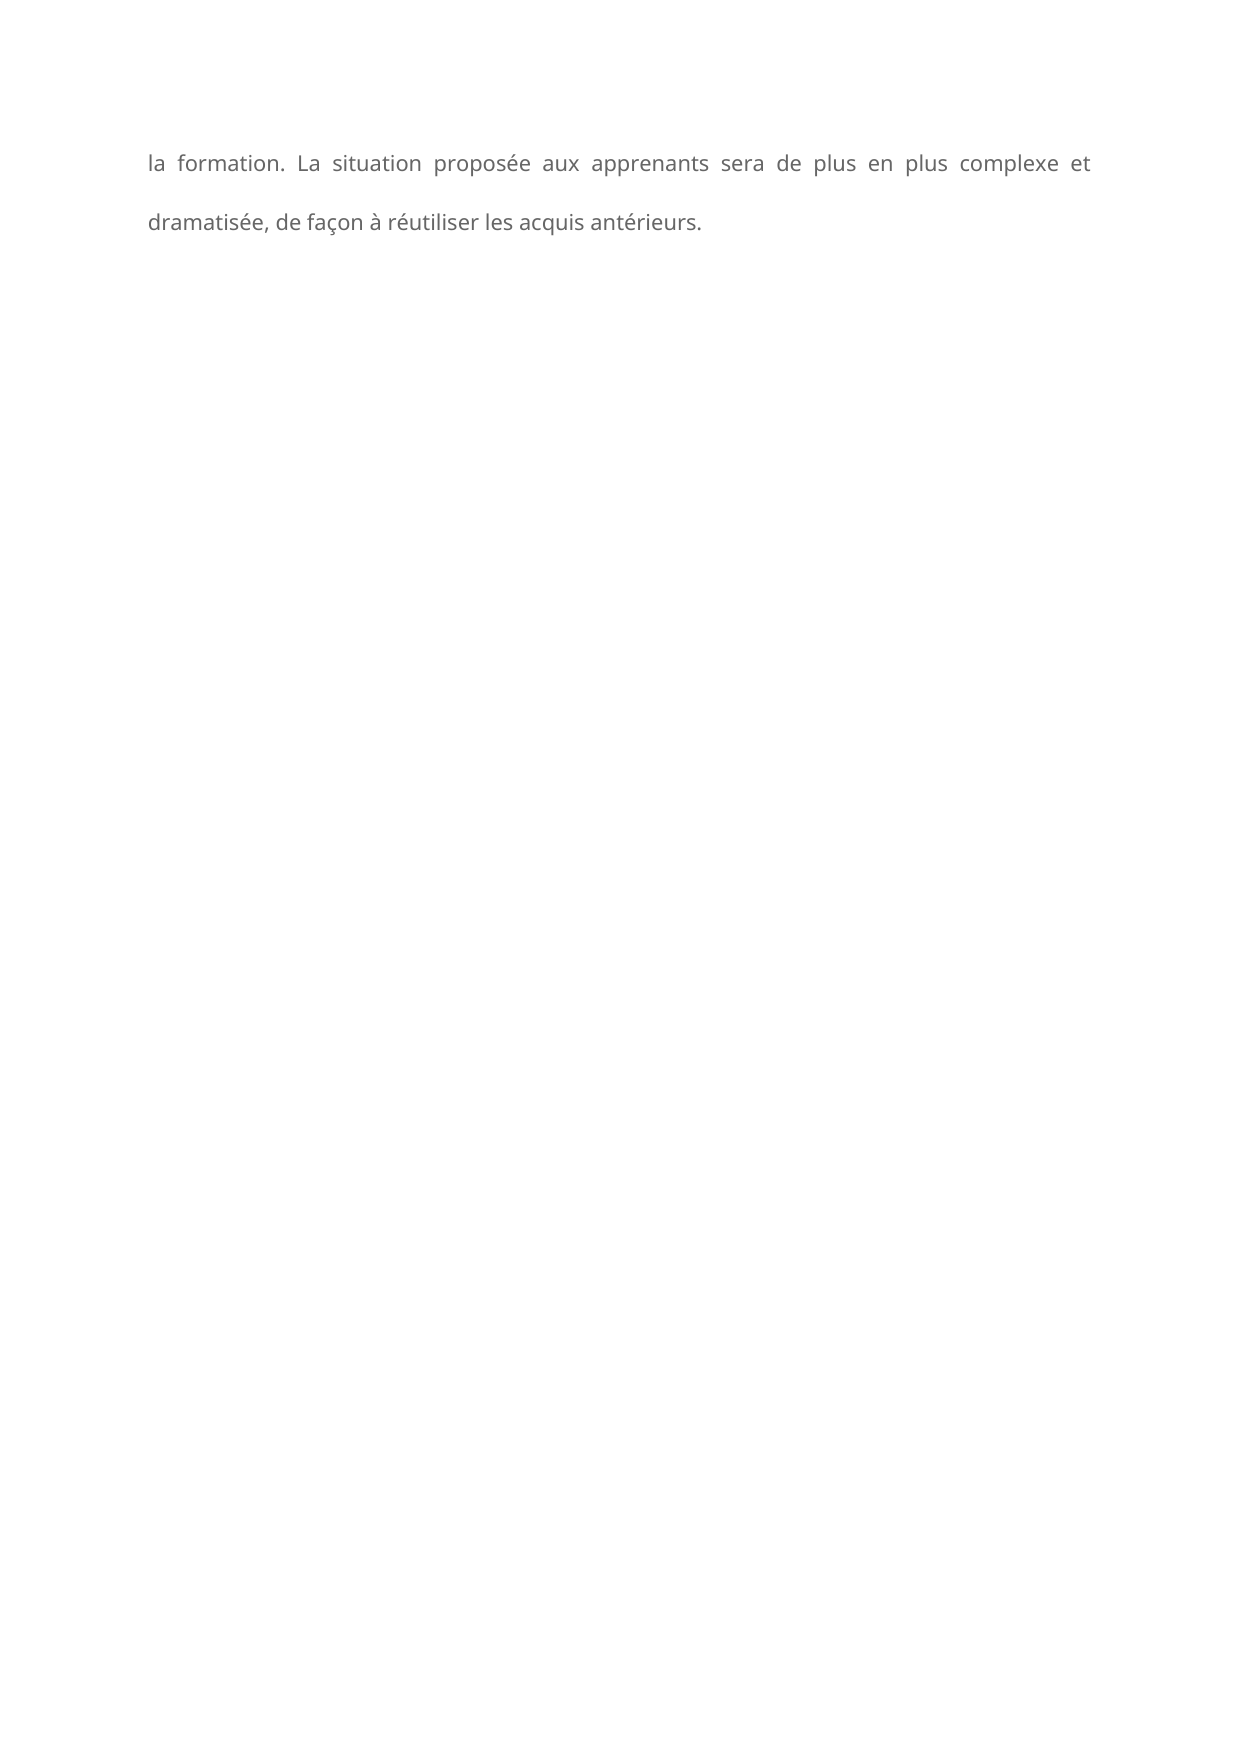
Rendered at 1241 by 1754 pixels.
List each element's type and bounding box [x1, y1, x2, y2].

text [148, 148, 1093, 237]
